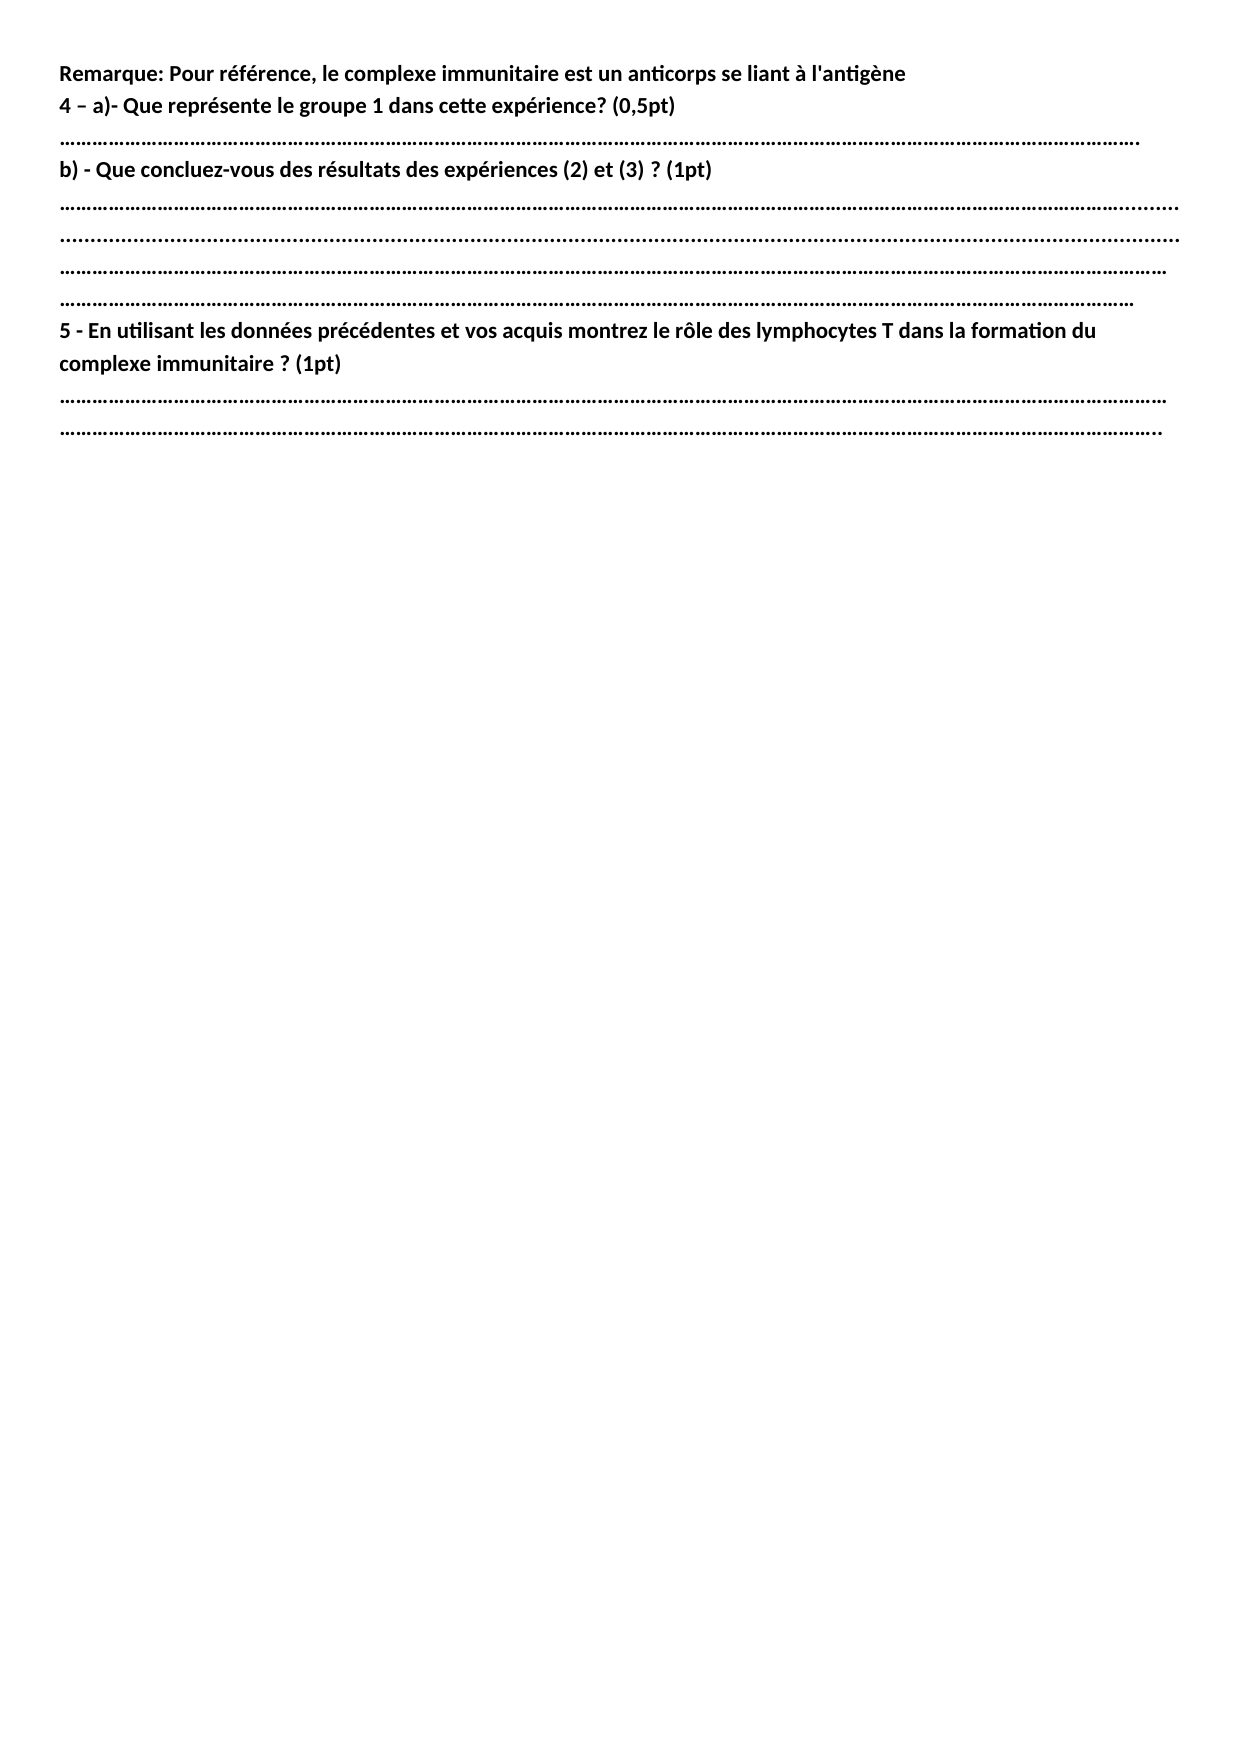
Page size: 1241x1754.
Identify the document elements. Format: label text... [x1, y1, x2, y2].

text …………………………………………………………………………………………………………………………………………………………………………………………………………………………………………………………………………………………………………………………………………………………………… [59, 252, 1181, 312]
text b) - Que concluez-vous des résultats des expériences (2) et (3) ? (1pt) [59, 156, 1181, 184]
text ………………………………………………………………………………………………………………………………………………………………………………. [59, 123, 1181, 151]
text 5 - En utilisant les données précédentes et vos acquis montrez le rôle des lymphocytes T dans la formation du complexe immunitaire ? (1pt) [59, 317, 1181, 377]
text ……………………………………………………………………………………………………………………………………………………………………………................................................................................................................................................................................................. [59, 188, 1181, 248]
text ……………………………………………………………………………………………………………………………………………………………………………………………………………………………………………………………………………………………………………………………………………………………………….. [59, 381, 1181, 441]
text Remarque: Pour référence, le complexe immunitaire est un anticorps se liant à l'antigène [59, 59, 1181, 87]
text 4 – a)- Que représente le groupe 1 dans cette expérience? (0,5pt) [59, 91, 1181, 119]
